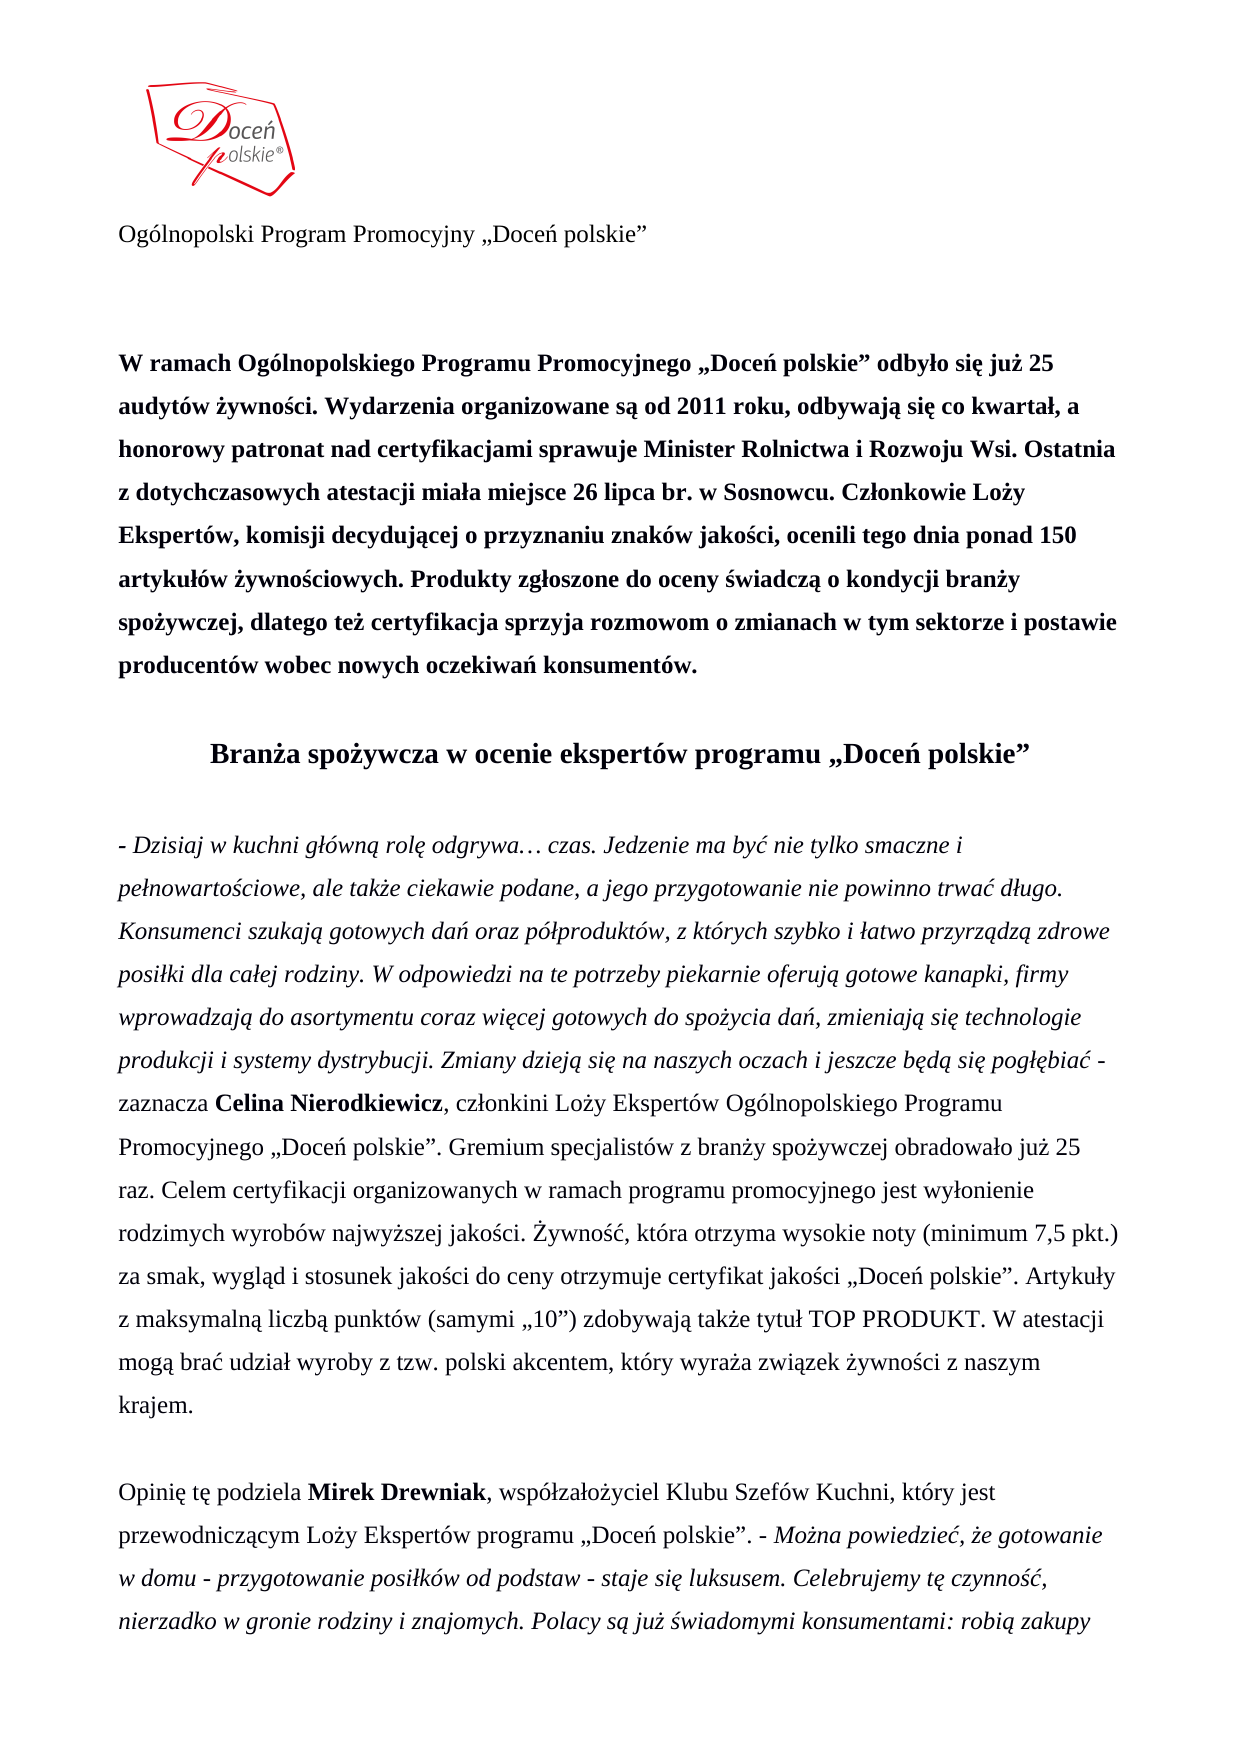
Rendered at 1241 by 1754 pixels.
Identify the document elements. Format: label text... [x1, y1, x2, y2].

text Ogólnopolski Program Promocyjny „Doceń polskie” [118, 161, 1122, 247]
text - Dzisiaj w kuchni główną rolę odgrywa… czas. Jedzenie ma być nie tylko smaczne i pełnowartościowe, ale także ciekawie podane, a jego przygotowanie nie powinno trwać długo. Konsumenci szukają gotowych dań oraz półproduktów, z których szybko i łatwo przyrządzą zdrowe posiłki dla całej rodziny. W odpowiedzi na te potrzeby piekarnie oferują gotowe kanapki, firmy wprowadzają do asortymentu coraz więcej gotowych do spożycia dań, zmieniają się technologie produkcji i systemy dystrybucji. Zmiany dzieją się na naszych oczach i jeszcze będą się pogłębiać - zaznacza Celina Nierodkiewicz, członkini Loży Ekspertów Ogólnopolskiego Programu Promocyjnego „Doceń polskie”. Gremium specjalistów z branży spożywczej obradowało już 25 raz. Celem certyfikacji organizowanych w ramach programu promocyjnego jest wyłonienie rodzimych wyrobów najwyższej jakości. Żywność, która otrzyma wysokie noty (minimum 7,5 pkt.) za smak, wygląd i stosunek jakości do ceny otrzymuje certyfikat jakości „Doceń polskie”. Artykuły z maksymalną liczbą punktów (samymi „10”) zdobywają także tytuł TOP PRODUKT. W atestacji mogą brać udział wyroby z tzw. polski akcentem, który wyraża związek żywności z naszym krajem. [118, 830, 1122, 1419]
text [118, 1477, 1122, 1635]
text Branża spożywcza w ocenie ekspertów programu „Doceń polskie” [118, 736, 1122, 770]
text W ramach Ogólnopolskiego Programu Promocyjnego „Doceń polskie” odbyło się już 25 audytów żywności. Wydarzenia organizowane są od 2011 roku, odbywają się co kwartał, a honorowy patronat nad certyfikacjami sprawuje Minister Rolnictwa i Rozwoju Wsi. Ostatnia z dotychczasowych atestacji miała miejsce 26 lipca br. w Sosnowcu. Członkowie Loży Ekspertów, komisji decydującej o przyznaniu znaków jakości, ocenili tego dnia ponad 150 artykułów żywnościowych. Produkty zgłoszone do oceny świadczą o kondycji branży spożywczej, dlatego też certyfikacja sprzyja rozmowom o zmianach w tym sektorze i postawie producentów wobec nowych oczekiwań konsumentów. [118, 348, 1122, 679]
picture [145, 82, 295, 197]
